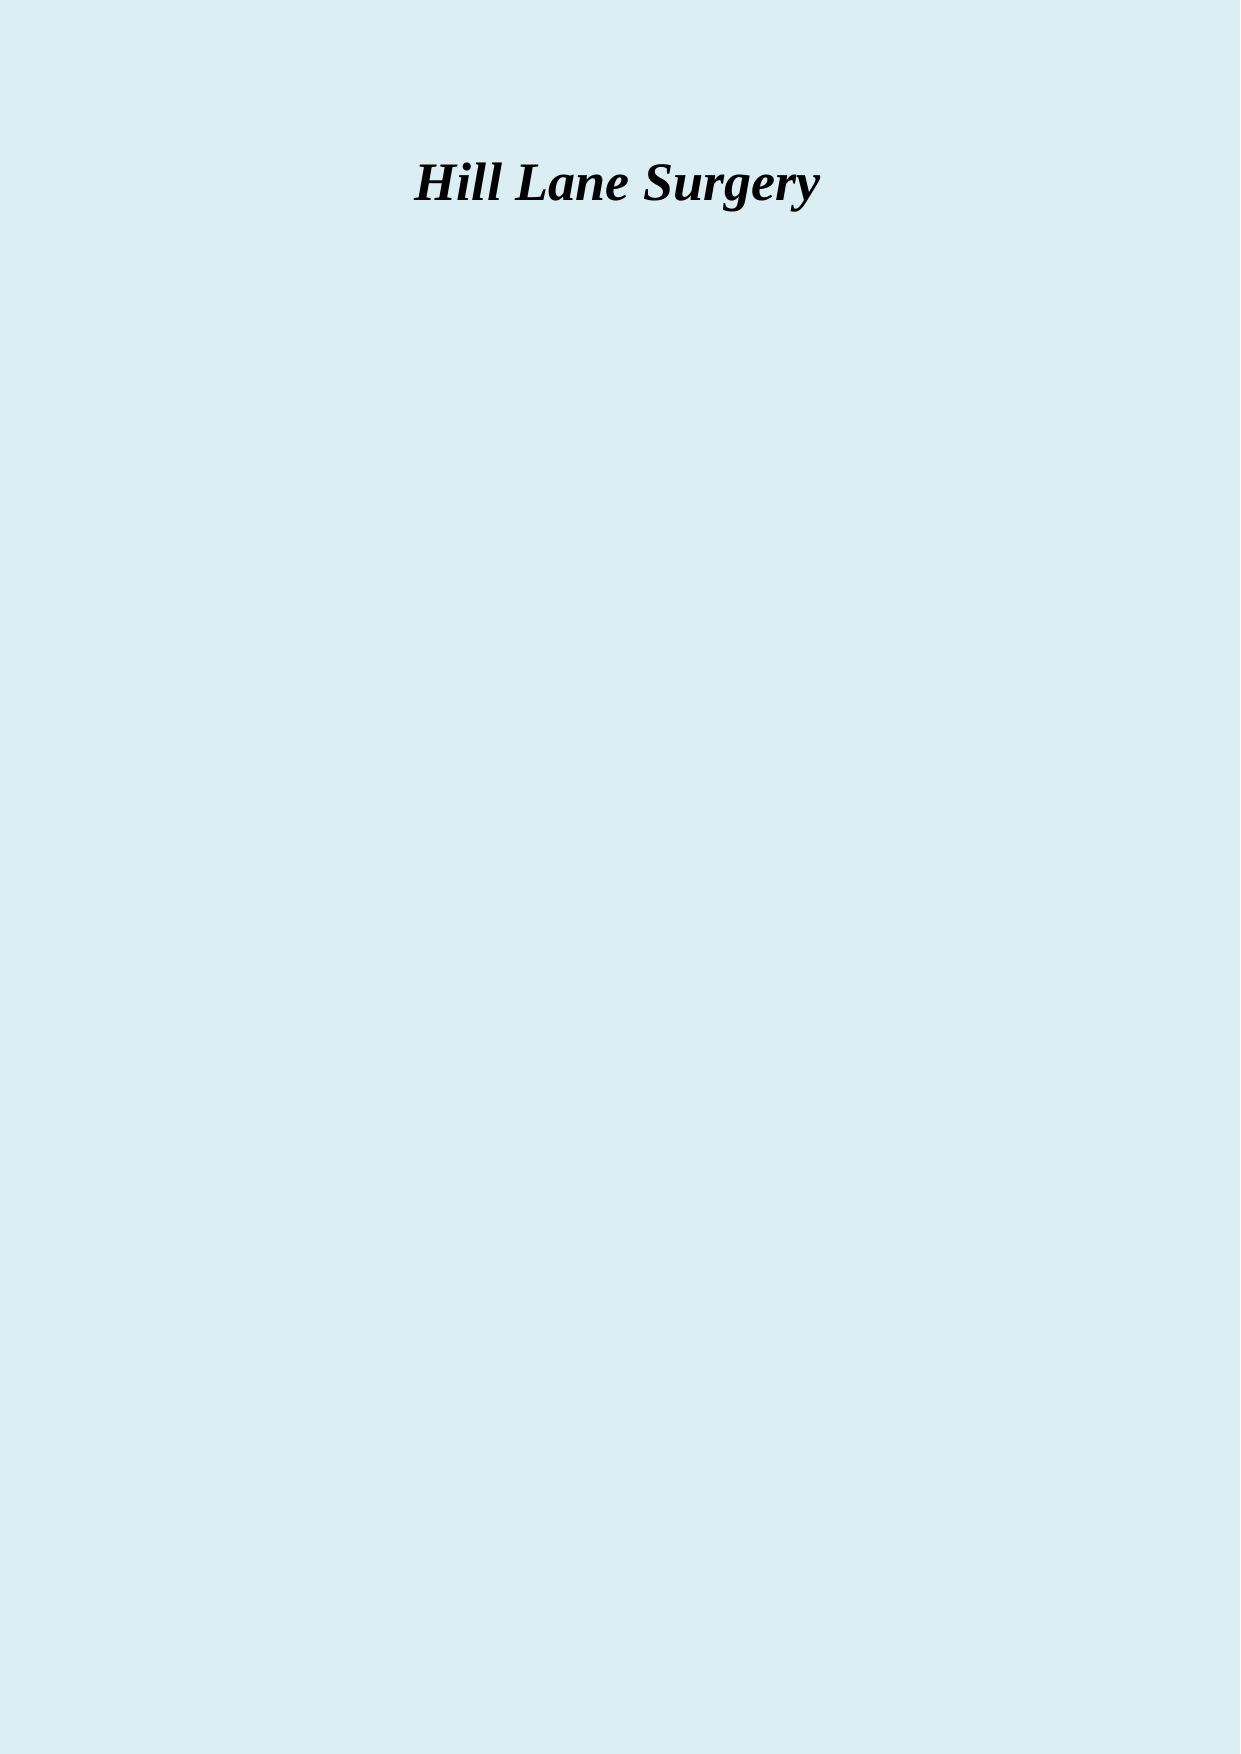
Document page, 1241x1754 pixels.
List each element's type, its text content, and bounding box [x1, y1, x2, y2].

text Hill Lane Surgery [150, 150, 1090, 212]
